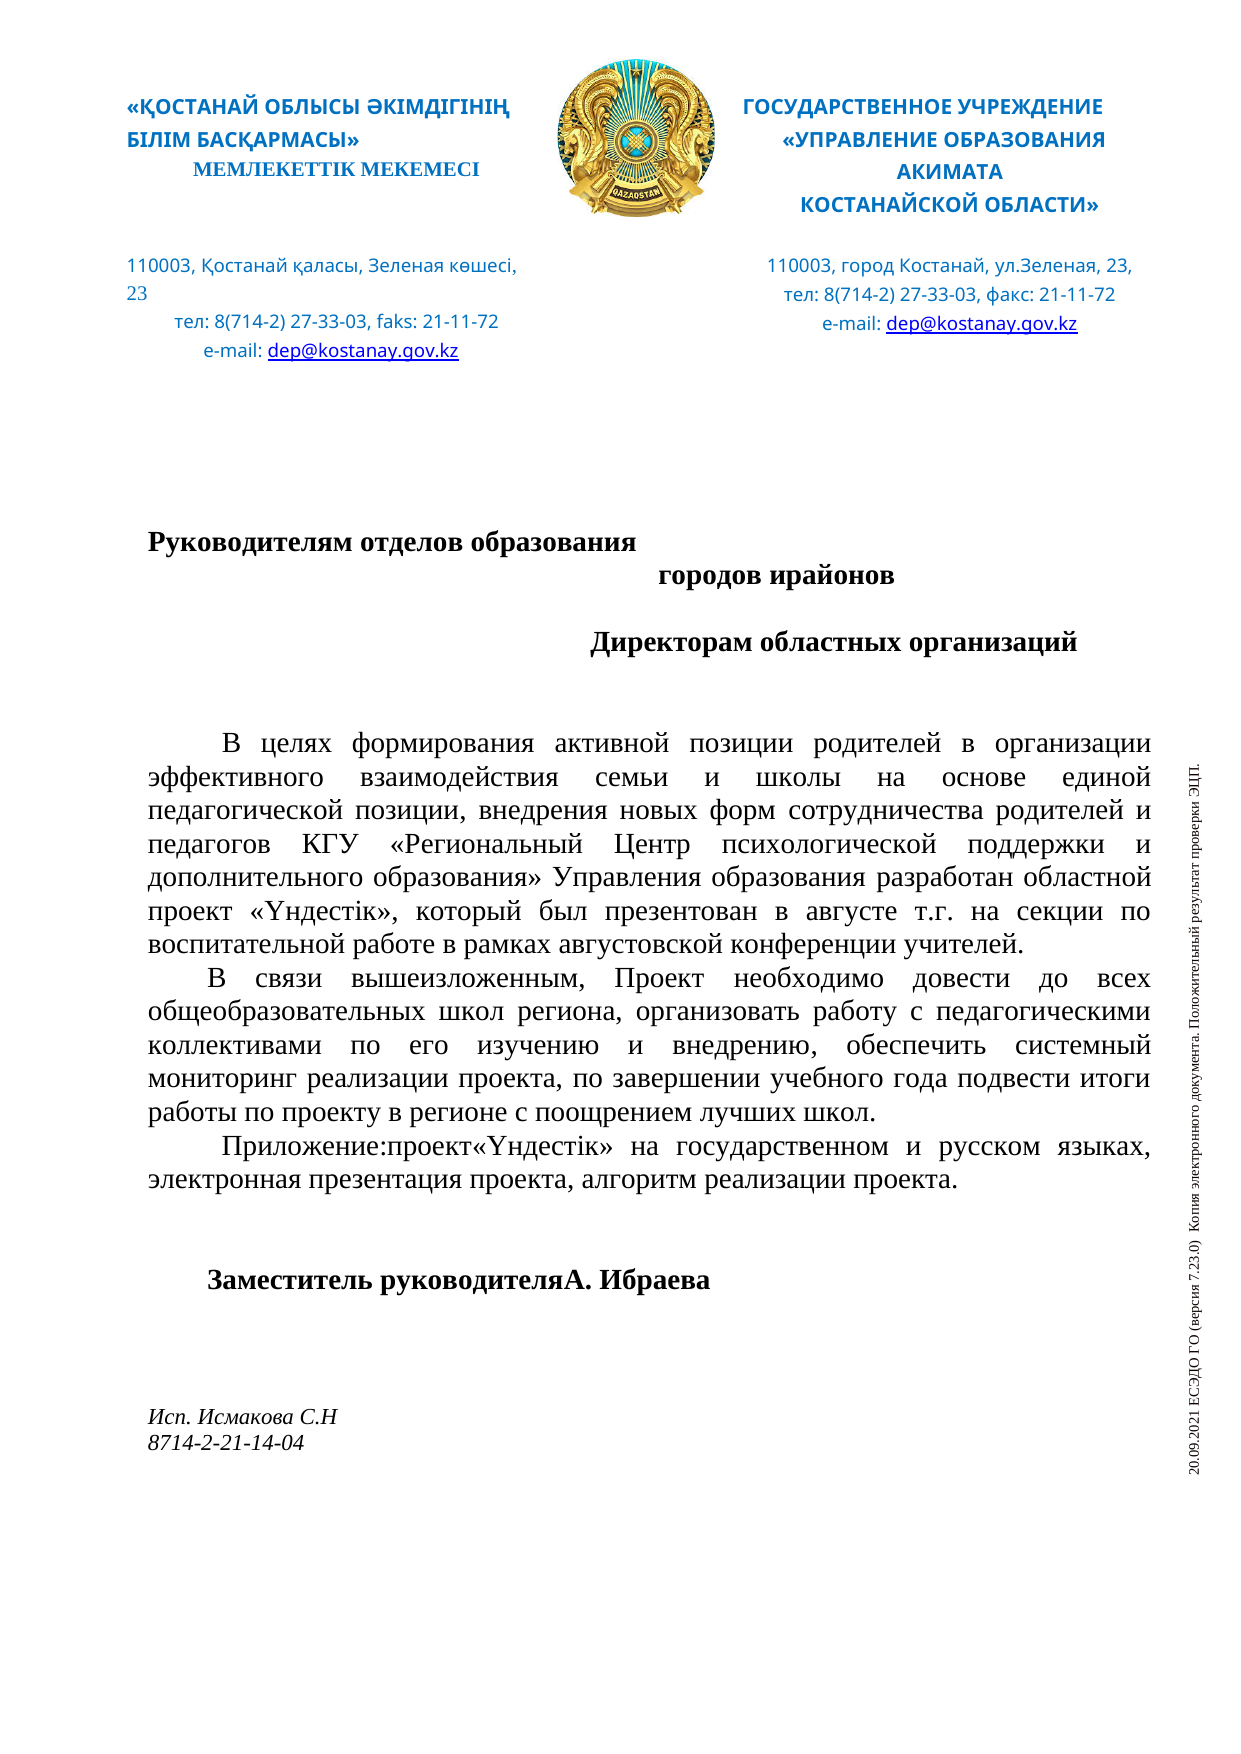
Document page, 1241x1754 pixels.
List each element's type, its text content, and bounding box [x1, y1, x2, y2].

table_header [546, 60, 715, 469]
text Заместитель руководителяА. Ибраева [148, 1262, 1152, 1295]
text В связи вышеизложенным, Проект необходимо довести до всех общеобразовательных школ региона, организовать работу с педагогическими коллективами по его изучению и внедрению, обеспечить системный мониторинг реализации проекта, по завершении учебного года подвести итоги работы по проекту в регионе с поощрением лучших школ. [148, 960, 1152, 1128]
table_cell 110003, Қостанай қаласы, Зеленая көшесі, 23 тел: 8(714-2) 27-33-03, faks: 21-11-72 e-mail: dep@kostanay.gov.kz [115, 223, 546, 469]
text Директорам областных организаций [590, 624, 1152, 658]
table_header ГОСУДАРСТВЕННОЕ УЧРЕЖДЕНИЕ «УПРАВЛЕНИЕ ОБРАЗОВАНИЯ АКИМАТА КОСТАНАЙСКОЙ ОБЛАСТИ» [715, 60, 1184, 223]
table_cell 110003, город Костанай, ул.Зеленая, 23, тел: 8(714-2) 27-33-03, факс: 21-11-72 e-mail: dep@kostanay.gov.kz [715, 223, 1184, 469]
text В целях формирования активной позиции родителей в организации эффективного взаимодействия семьи и школы на основе единой педагогической позиции, внедрения новых форм сотрудничества родителей и педагогов КГУ «Региональный Центр психологической поддержки и дополнительного образования» Управления образования разработан областной проект «Үндестік», который был презентован в августе т.г. на секции по воспитательной работе в рамках августовской конференции учителей. [148, 725, 1152, 960]
text Руководителям отделов образования [148, 524, 1152, 557]
text Приложение:проект«Үндестік» на государственном и русском языках, электронная презентация проекта, алгоритм реализации проекта. [148, 1128, 1152, 1195]
text 8714-2-21-14-04 [148, 1429, 1152, 1456]
text городов ирайонов [148, 557, 1152, 591]
text Исп. Исмакова С.Н [148, 1403, 1152, 1429]
picture [557, 59, 715, 217]
table_header «ҚОСТАНАЙ ОБЛЫСЫ ӘКІМДІГІНІҢ БІЛІМ БАСҚАРМАСЫ» МЕМЛЕКЕТТІК МЕКЕМЕСІ [115, 60, 546, 223]
